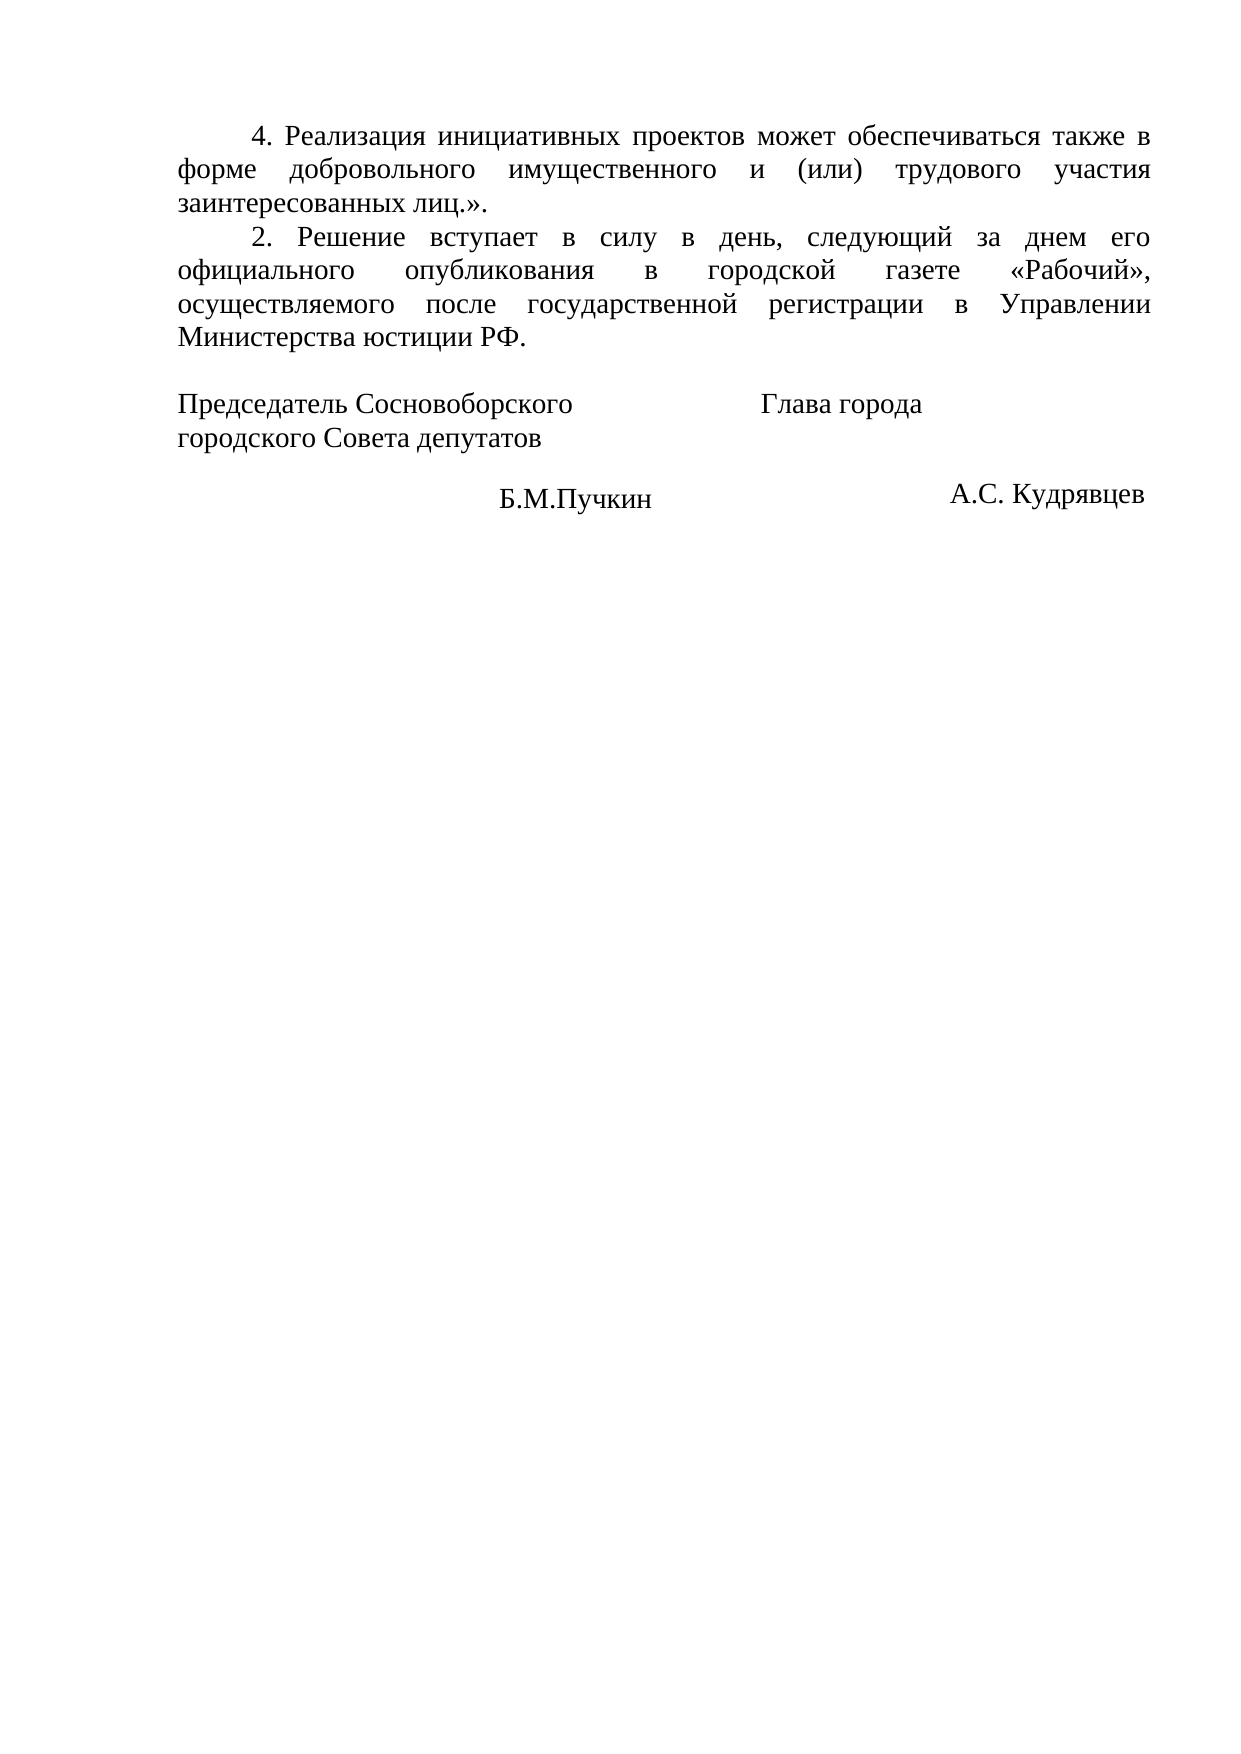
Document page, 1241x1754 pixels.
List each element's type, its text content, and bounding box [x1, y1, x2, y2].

text 4. Реализация инициативных проектов может обеспечиваться также в форме добровольного имущественного и (или) трудового участия заинтересованных лиц.». [177, 118, 1152, 219]
text 2. Решение вступает в силу в день, следующий за днем его официального опубликования в городской газете «Рабочий», осуществляемого после государственной регистрации в Управлении Министерства юстиции РФ. [177, 219, 1152, 353]
table_header Председатель Сосновоборского городского Совета депутатов Б.М.Пучкин [166, 386, 668, 553]
table_header Глава города А.С. Кудрявцев [668, 386, 1163, 553]
